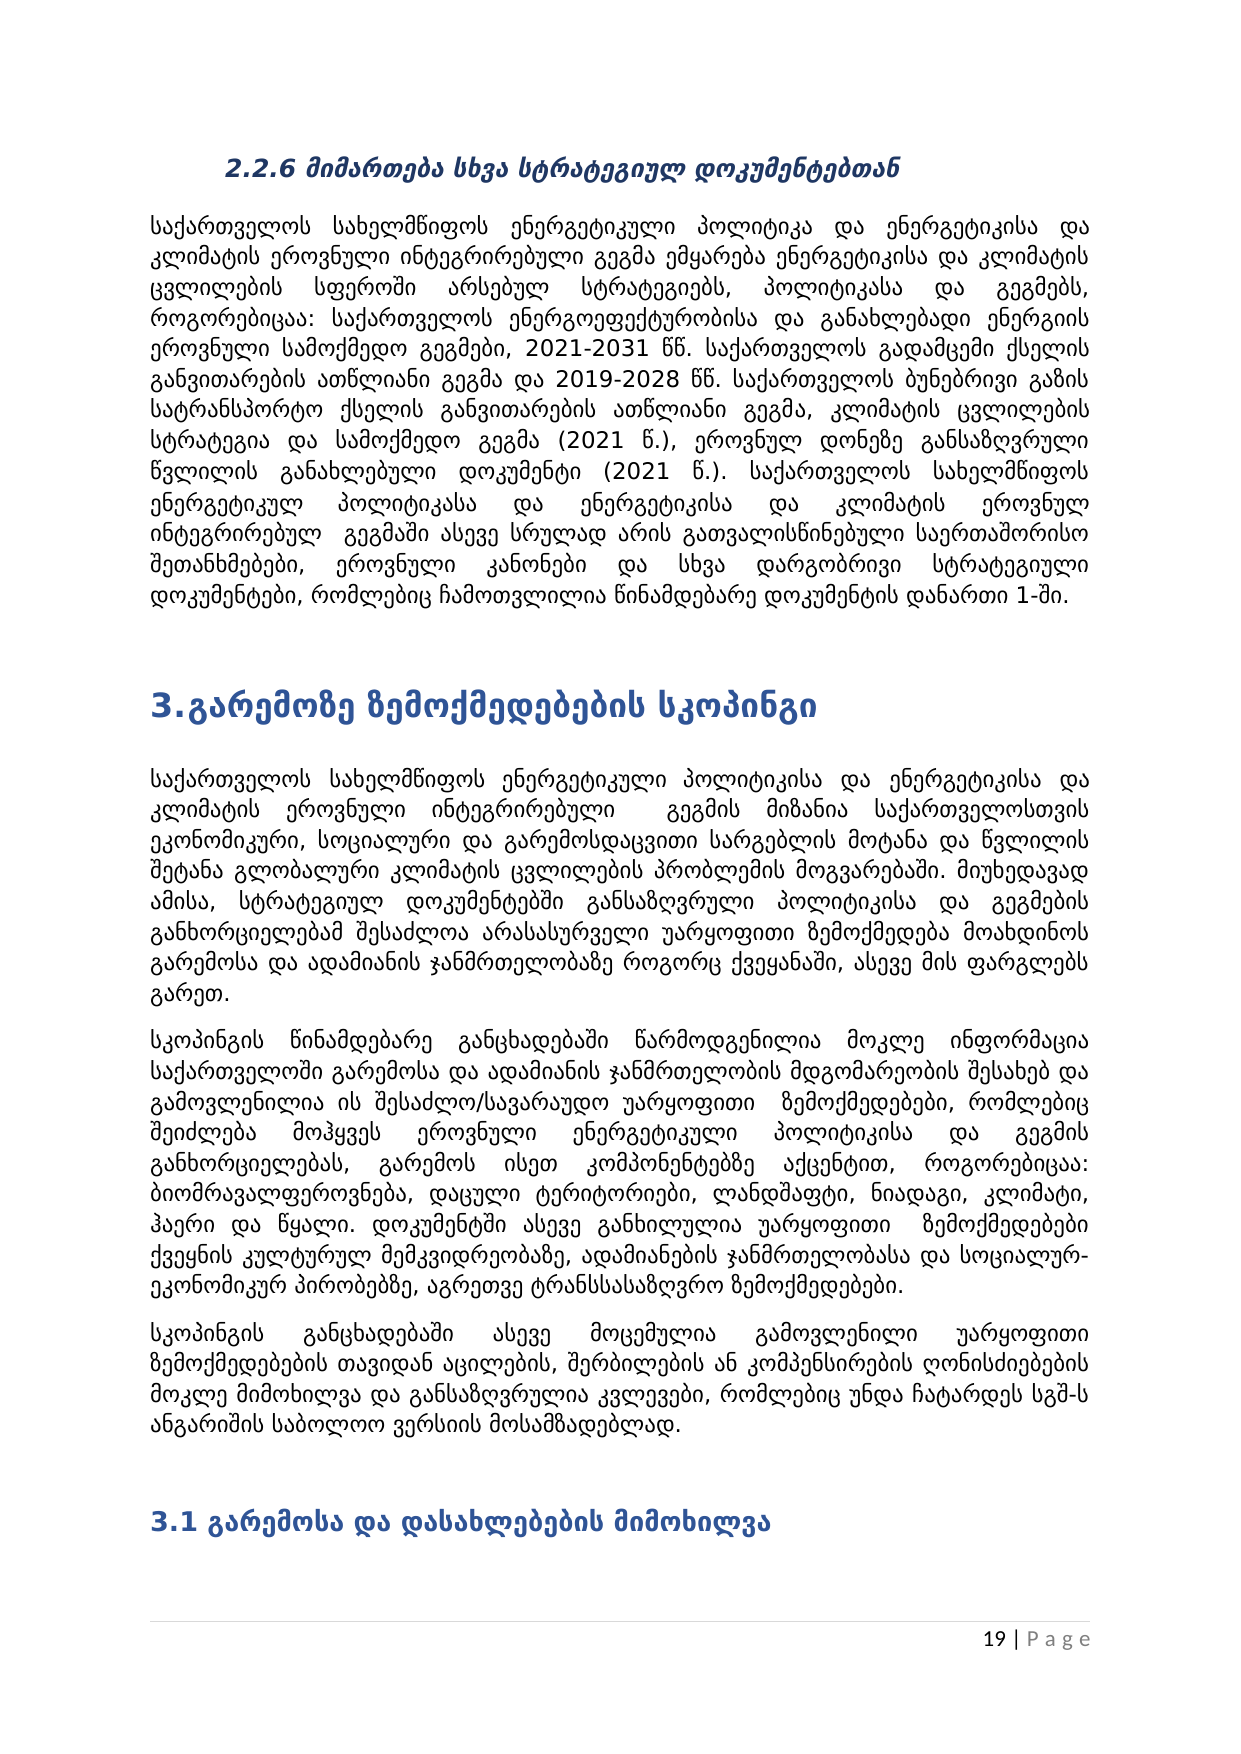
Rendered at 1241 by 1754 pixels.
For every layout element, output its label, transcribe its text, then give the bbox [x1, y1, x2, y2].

subtitle გარემოზე ზემოქმედებების სკოპინგი [150, 686, 1090, 725]
text საქართველოს სახელმწიფოს ენერგეტიკული პოლიტიკა და ენერგეტიკისა და კლიმატის ეროვნული ინტეგრირებული გეგმა ემყარება ენერგეტიკისა და კლიმატის ცვლილების სფეროში არსებულ სტრატეგიებს, პოლიტიკასა და გეგმებს, როგორებიცაა: საქართველოს ენერგოეფექტურობისა და განახლებადი ენერგიის ეროვნული სამოქმედო გეგმები, 2021-2031 წწ. საქართველოს გადამცემი ქსელის განვითარების ათწლიანი გეგმა და 2019-2028 წწ. საქართველოს ბუნებრივი გაზის სატრანსპორტო ქსელის განვითარების ათწლიანი გეგმა, კლიმატის ცვლილების სტრატეგია და სამოქმედო გეგმა (2021 წ.), ეროვნულ დონეზე განსაზღვრული წვლილის განახლებული დოკუმენტი (2021 წ.). საქართველოს სახელმწიფოს ენერგეტიკულ პოლიტიკასა და ენერგეტიკისა და კლიმატის ეროვნულ ინტეგრირებულ გეგმაში ასევე სრულად არის გათვალისწინებული საერთაშორისო შეთანხმებები, ეროვნული კანონები და სხვა დარგობრივი სტრატეგიული დოკუმენტები, რომლებიც ჩამოთვლილია წინამდებარე დოკუმენტის დანართი 1-ში. [150, 213, 1090, 608]
text სკოპინგის განცხადებაში ასევე მოცემულია გამოვლენილი უარყოფითი ზემოქმედებების თავიდან აცილების, შერბილების ან კომპენსირების ღონისძიებების მოკლე მიმოხილვა და განსაზღვრულია კვლევები, რომლებიც უნდა ჩატარდეს სგშ-ს ანგარიშის საბოლოო ვერსიის მოსამზადებლად. [150, 1320, 1090, 1438]
text სკოპინგის წინამდებარე განცხადებაში წარმოდგენილია მოკლე ინფორმაცია საქართველოში გარემოსა და ადამიანის ჯანმრთელობის მდგომარეობის შესახებ და გამოვლენილია ის შესაძლო/სავარაუდო უარყოფითი ზემოქმედებები, რომლებიც შეიძლება მოჰყვეს ეროვნული ენერგეტიკული პოლიტიკისა და გეგმის განხორციელებას, გარემოს ისეთ კომპონენტებზე აქცენტით, როგორებიცაა: ბიომრავალფეროვნება, დაცული ტერიტორიები, ლანდშაფტი, ნიადაგი, კლიმატი, ჰაერი და წყალი. დოკუმენტში ასევე განხილულია უარყოფითი ზემოქმედებები ქვეყნის კულტურულ მემკვიდრეობაზე, ადამიანების ჯანმრთელობასა და სოციალურ-ეკონომიკურ პირობებზე, აგრეთვე ტრანსსასაზღვრო ზემოქმედებები. [150, 1027, 1090, 1299]
subtitle 3.1 გარემოსა და დასახლებების მიმოხილვა [150, 1506, 1090, 1538]
text საქართველოს სახელმწიფოს ენერგეტიკული პოლიტიკისა და ენერგეტიკისა და კლიმატის ეროვნული ინტეგრირებული გეგმის მიზანია საქართველოსთვის ეკონომიკური, სოციალური და გარემოსდაცვითი სარგებლის მოტანა და წვლილის შეტანა გლობალური კლიმატის ცვლილების პრობლემის მოგვარებაში. მიუხედავად ამისა, სტრატეგიულ დოკუმენტებში განსაზღვრული პოლიტიკისა და გეგმების განხორციელებამ შესაძლოა არასასურველი უარყოფითი ზემოქმედება მოახდინოს გარემოსა და ადამიანის ჯანმრთელობაზე როგორც ქვეყანაში, ასევე მის ფარგლებს გარეთ. [150, 766, 1090, 1007]
subtitle 2.2.6 მიმართება სხვა სტრატეგიულ დოკუმენტებთან [225, 154, 1090, 183]
